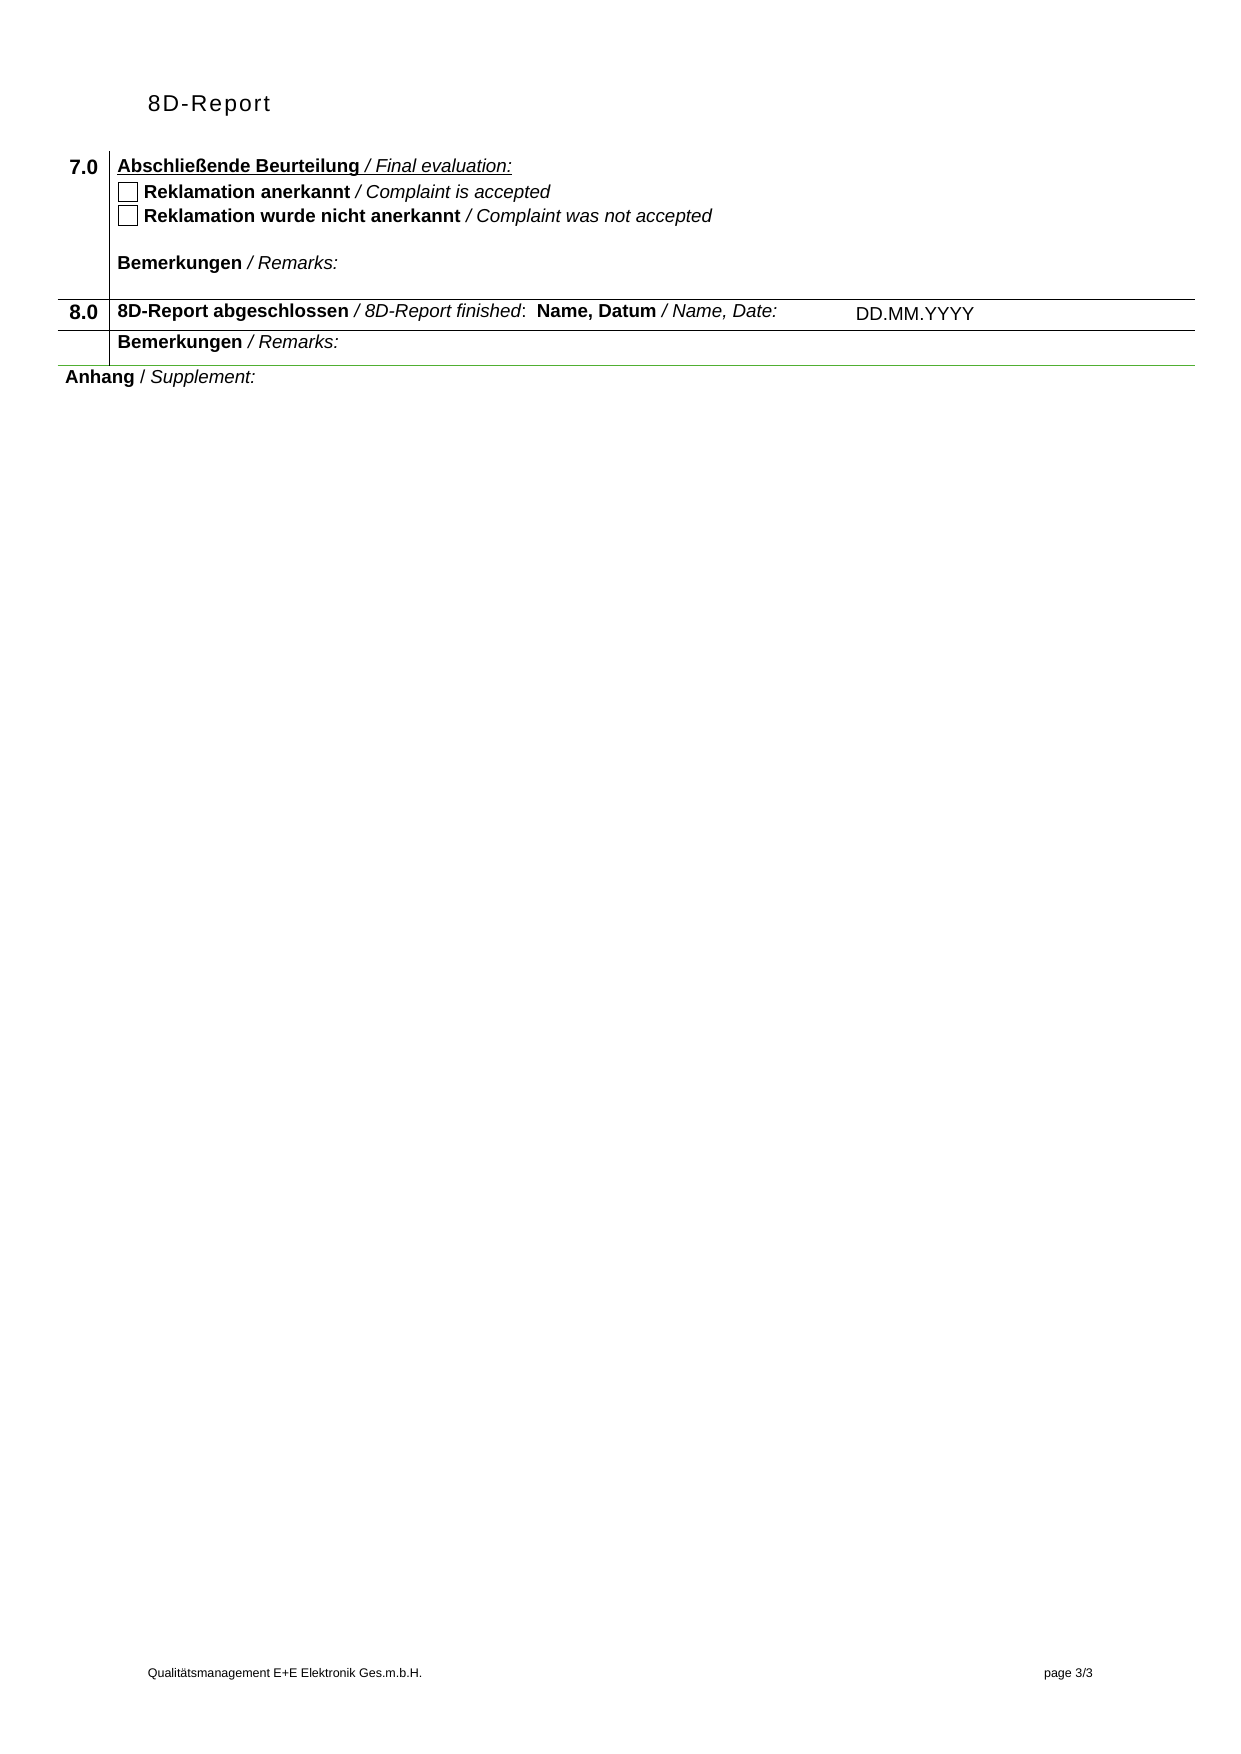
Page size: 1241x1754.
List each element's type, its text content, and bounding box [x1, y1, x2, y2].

table_header Abschließende Beurteilung / Final evaluation: Reklamation anerkannt / Complaint is accepted Reklamation wurde nicht anerkannt / Complaint was not accepted Bemerkungen / Remarks: [110, 151, 1194, 299]
table_cell 8D-Report abgeschlossen / 8D-Report finished: Name, Datum / Name, Date: DD.MM.YYYY [110, 300, 1194, 330]
table_cell 8.0 [58, 300, 109, 330]
table_header 7.0 [58, 151, 109, 299]
table_cell Bemerkungen / Remarks: [110, 331, 1194, 365]
table_cell Anhang / Supplement: [58, 366, 1194, 395]
table_cell [58, 331, 109, 365]
